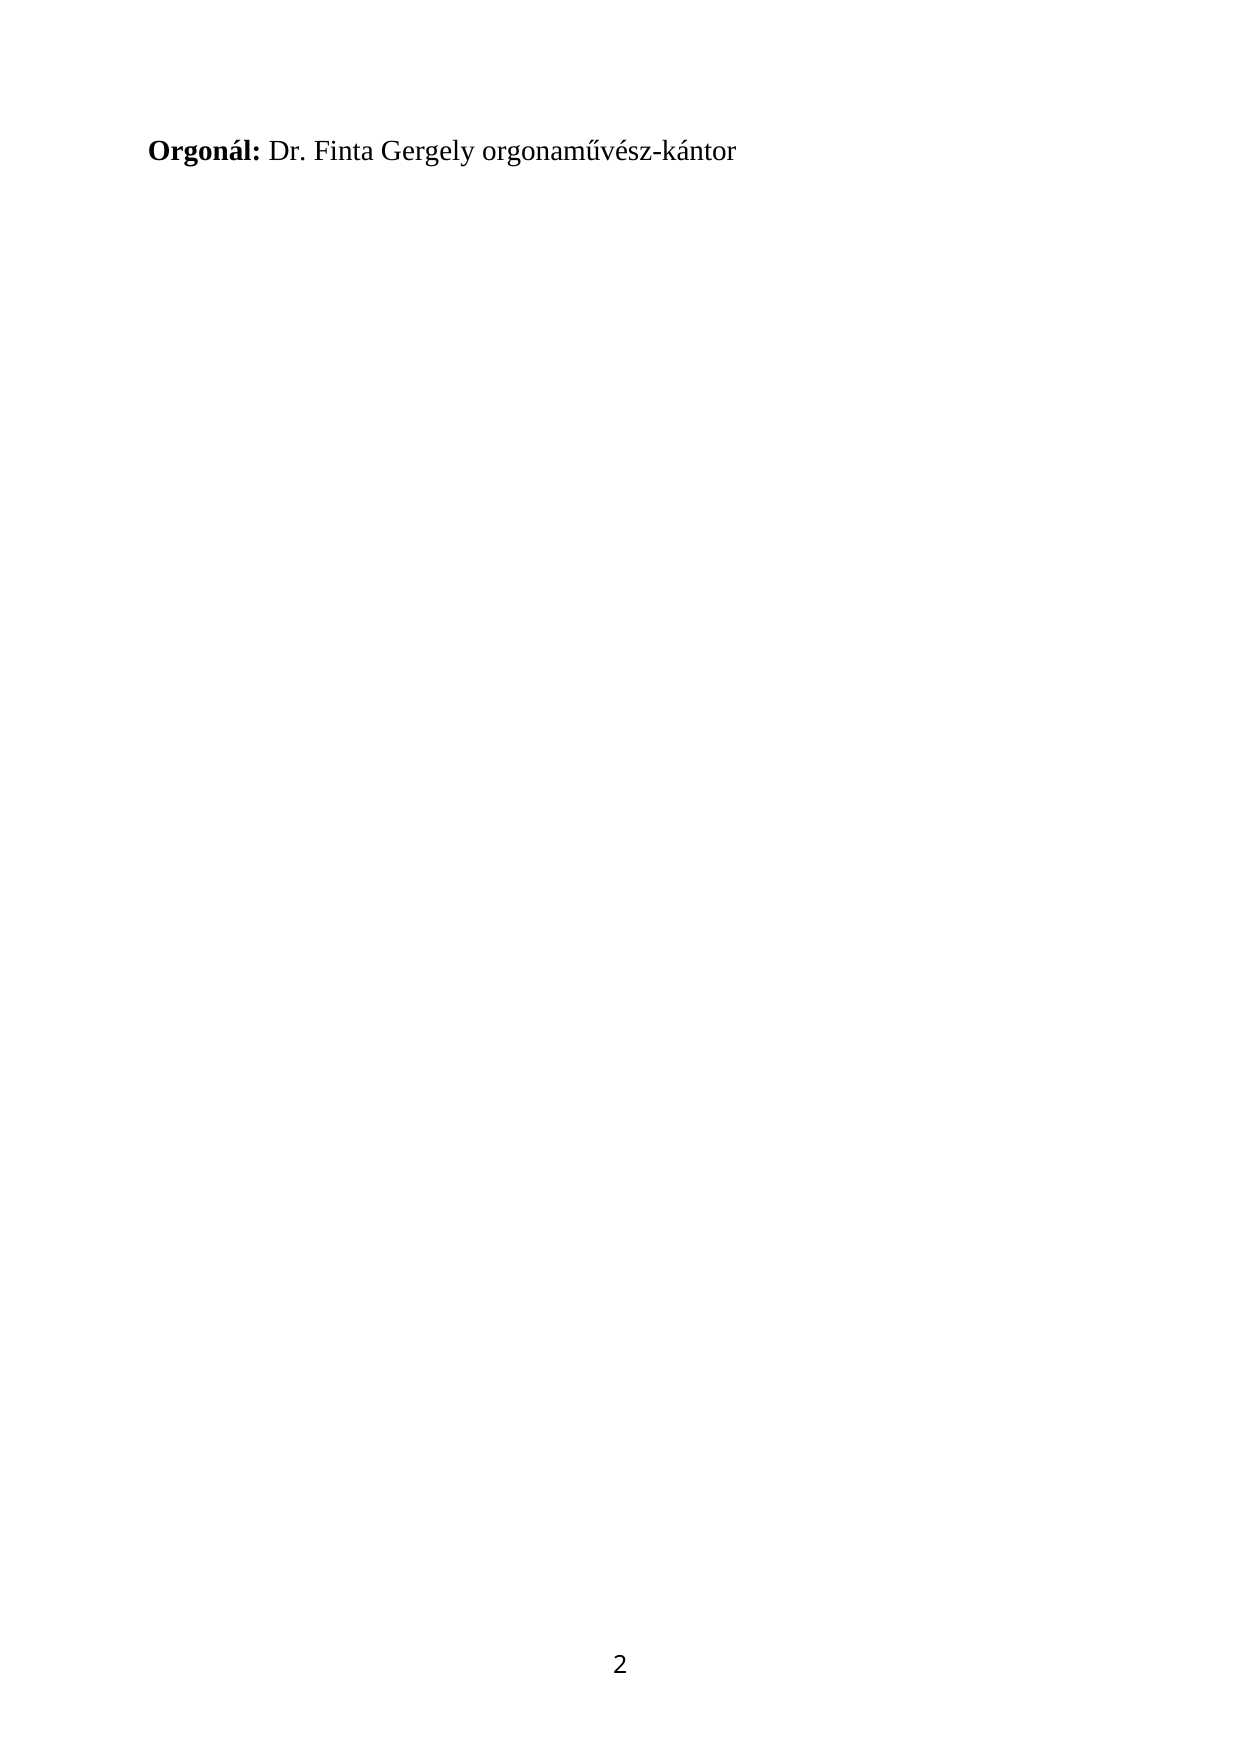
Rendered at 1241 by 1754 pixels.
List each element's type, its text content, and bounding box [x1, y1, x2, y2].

text Orgonál: Dr. Finta Gergely orgonaművész-kántor [148, 133, 1093, 166]
